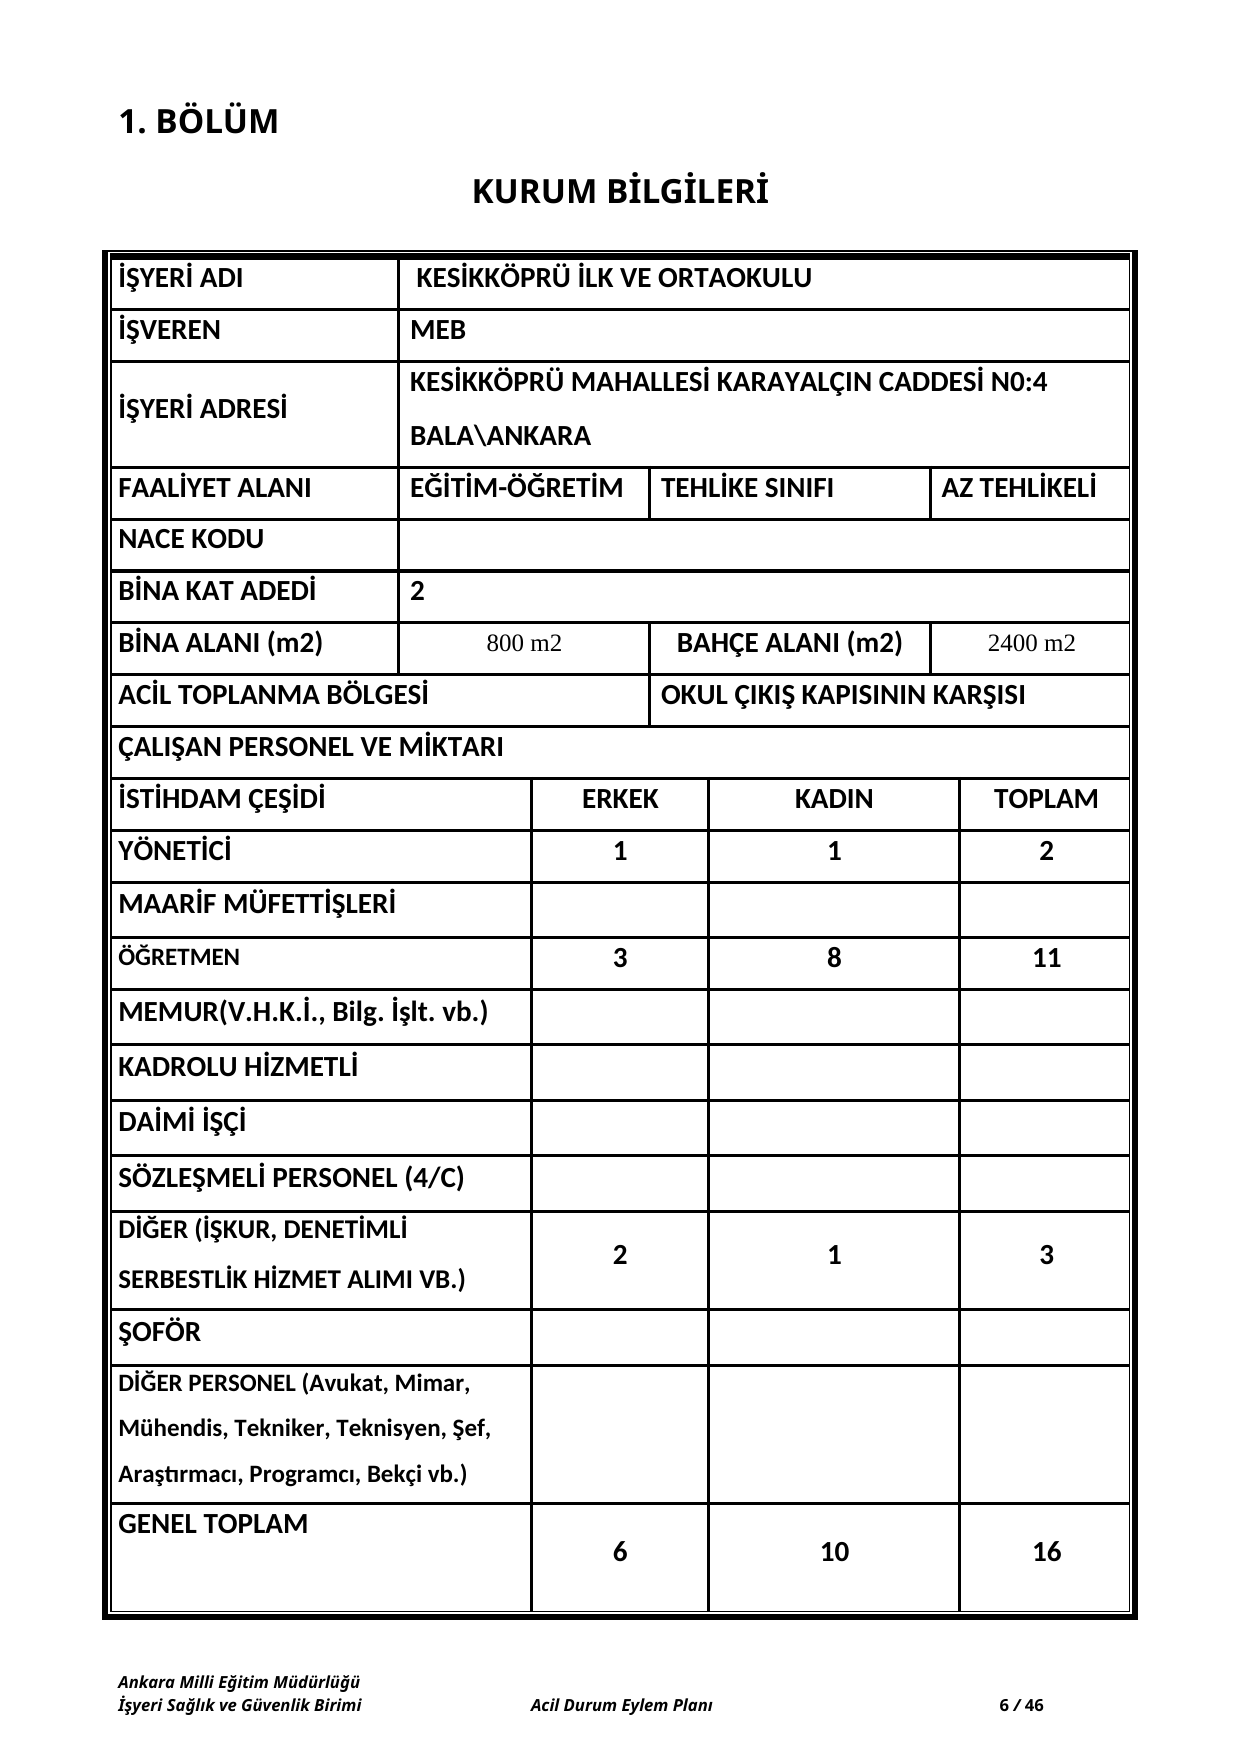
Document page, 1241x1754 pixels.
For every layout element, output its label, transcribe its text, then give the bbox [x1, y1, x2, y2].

table_cell DAİMİ İŞÇİ [112, 1102, 530, 1154]
table_cell İSTİHDAM ÇEŞİDİ [112, 780, 530, 829]
table_cell [710, 1367, 958, 1502]
table_cell [710, 991, 958, 1043]
table_cell [961, 1102, 1129, 1154]
table_cell [961, 884, 1129, 936]
table_cell 1 [710, 1213, 958, 1308]
table_cell 2 [533, 1213, 707, 1308]
subtitle KURUM BİLGİLERİ [118, 168, 1122, 213]
table_cell KADROLU HİZMETLİ [112, 1046, 530, 1099]
table_cell MAARİF MÜFETTİŞLERİ [112, 884, 530, 936]
table_cell 1 [533, 832, 707, 881]
table_cell MEMUR(V.H.K.İ., Bilg. İşlt. vb.) [112, 991, 530, 1043]
table_cell 6 [533, 1505, 707, 1611]
table_cell TEHLİKE SINIFI [651, 469, 929, 517]
table_cell [533, 1311, 707, 1364]
table_cell NACE KODU [112, 521, 397, 569]
table_cell ÇALIŞAN PERSONEL VE MİKTARI [112, 728, 1129, 777]
table_cell KADIN [710, 780, 958, 829]
table_cell AZ TEHLİKELİ [932, 469, 1129, 517]
table_cell 1 [710, 832, 958, 881]
table_cell [961, 1046, 1129, 1099]
table_cell TOPLAM [961, 780, 1129, 829]
table_cell DİĞER (İŞKUR, DENETİMLİ SERBESTLİK HİZMET ALIMI VB.) [112, 1213, 530, 1308]
table_cell 16 [961, 1505, 1129, 1611]
table_cell 11 [961, 939, 1129, 988]
table_cell 3 [533, 939, 707, 988]
table_cell [710, 1311, 958, 1364]
table_cell FAALİYET ALANI [112, 469, 397, 517]
table_cell BAHÇE ALANI (m2) [651, 624, 929, 673]
table_cell BİNA KAT ADEDİ [112, 573, 397, 621]
table_cell [961, 1311, 1129, 1364]
table_cell [400, 521, 1129, 569]
table_cell ŞOFÖR [112, 1311, 530, 1364]
table_cell [961, 1367, 1129, 1502]
table_cell 2 [961, 832, 1129, 881]
table_cell GENEL TOPLAM [112, 1505, 530, 1611]
table_cell 10 [710, 1505, 958, 1611]
table_cell [533, 1367, 707, 1502]
table_cell [710, 1102, 958, 1154]
table_cell OKUL ÇIKIŞ KAPISININ KARŞISI [651, 676, 1129, 725]
table_cell [533, 1157, 707, 1209]
table_cell 3 [961, 1213, 1129, 1308]
table_cell [710, 884, 958, 936]
table_cell KESİKKÖPRÜ MAHALLESİ KARAYALÇIN CADDESİ N0:4 BALA\ANKARA [400, 363, 1129, 466]
table_cell [961, 991, 1129, 1043]
table_cell ACİL TOPLANMA BÖLGESİ [112, 676, 648, 725]
table_cell [533, 991, 707, 1043]
table_cell İŞVEREN [112, 311, 397, 360]
table_cell [710, 1046, 958, 1099]
table_cell 800 m2 [400, 624, 648, 673]
table_cell [533, 1102, 707, 1154]
table_cell 8 [710, 939, 958, 988]
table_cell SÖZLEŞMELİ PERSONEL (4/C) [112, 1157, 530, 1209]
table_cell YÖNETİCİ [112, 832, 530, 881]
table_header İŞYERİ ADI [112, 260, 397, 308]
table_cell [533, 884, 707, 936]
table_cell 2 [400, 573, 1129, 621]
table_cell İŞYERİ ADRESİ [112, 363, 397, 466]
table_header KESİKKÖPRÜ İLK VE ORTAOKULU [400, 260, 1129, 308]
table_cell [533, 1046, 707, 1099]
table_cell ÖĞRETMEN [112, 939, 530, 988]
table_cell [710, 1157, 958, 1209]
table_cell [961, 1157, 1129, 1209]
subtitle 1. BÖLÜM [118, 98, 1122, 143]
table_cell DİĞER PERSONEL (Avukat, Mimar, Mühendis, Tekniker, Teknisyen, Şef, Araştırmacı, Programcı, Bekçi vb.) [112, 1367, 530, 1502]
table_cell EĞİTİM-ÖĞRETİM [400, 469, 648, 517]
table_cell MEB [400, 311, 1129, 360]
table_cell ERKEK [533, 780, 707, 829]
table_cell BİNA ALANI (m2) [112, 624, 397, 673]
table_cell 2400 m2 [932, 624, 1129, 673]
